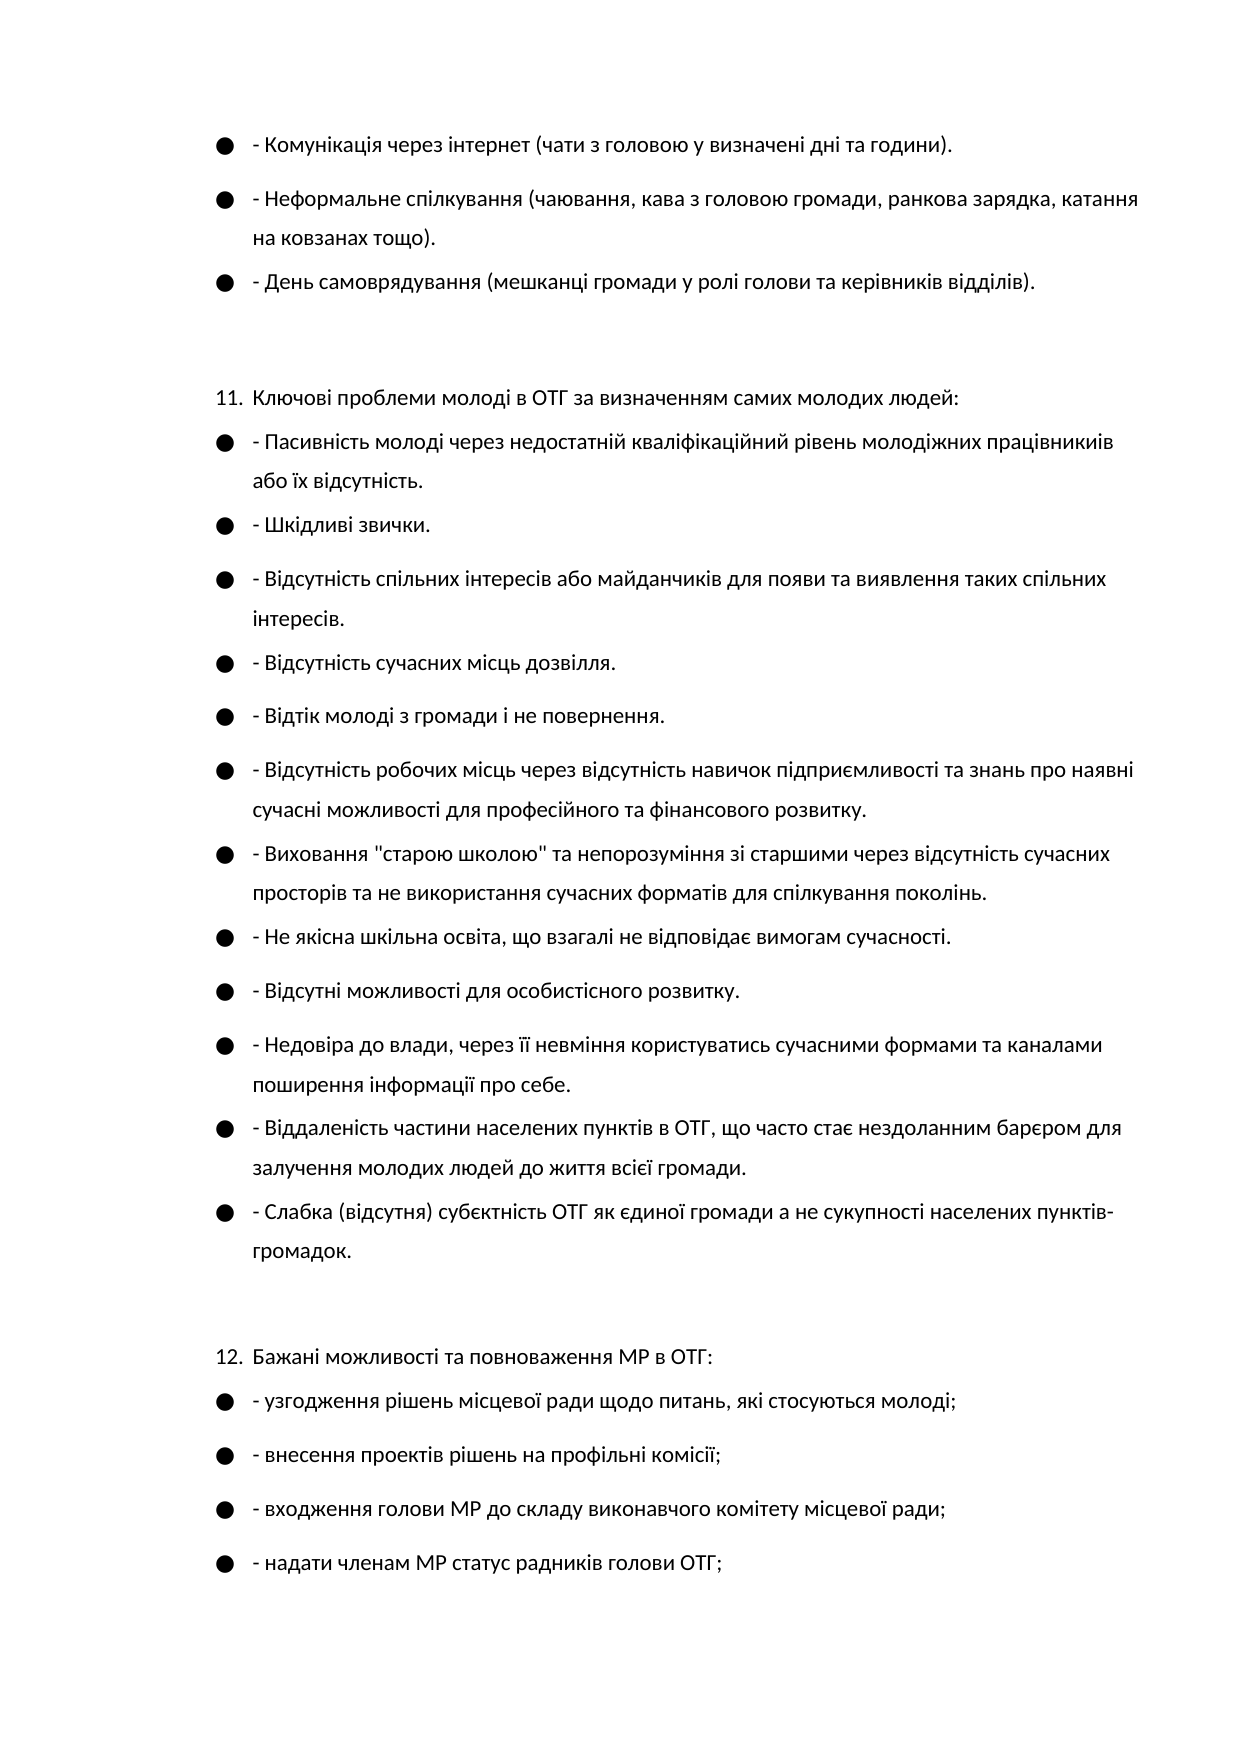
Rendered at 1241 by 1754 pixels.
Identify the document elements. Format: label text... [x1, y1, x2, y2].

list - Слабка (відсутня) субєктність ОТГ як єдиної громади а не сукупності населених пунктів-громадок. [215, 1185, 1152, 1264]
list - Неформальне спілкування (чаювання, кава з головою громади, ранкова зарядка, катання на ковзанах тощо). [215, 172, 1152, 251]
list Ключові проблеми молоді в ОТГ за визначенням самих молодих людей: [215, 383, 1152, 411]
list - входження голови МР до складу виконавчого комітету місцевої ради; [215, 1482, 1152, 1529]
list - Відсутність сучасних місць дозвілля. [215, 636, 1152, 683]
list - узгодження рішень місцевої ради щодо питань, які стосуються молоді; [215, 1374, 1152, 1422]
list - Віддаленість частини населених пунктів в ОТГ, що часто стає нездоланним барєром для залучення молодих людей до життя всієї громади. [215, 1102, 1152, 1181]
list - внесення проектів рішень на профільні комісії; [215, 1428, 1152, 1476]
list - Пасивність молоді через недостатній кваліфікаційний рівень молодіжних працівникиів або їх відсутність. [215, 415, 1152, 494]
list - надати членам МР статус радників голови ОТГ; [215, 1536, 1152, 1583]
list - Відсутні можливості для особистісного розвитку. [215, 964, 1152, 1012]
list Бажані можливості та повноваження МР в ОТГ: [215, 1342, 1152, 1370]
list - Недовіра до влади, через її невміння користуватись сучасними формами та каналами поширення інформації про себе. [215, 1018, 1152, 1098]
list - День самоврядування (мешканці громади у ролі голови та керівників відділів). [215, 255, 1152, 302]
list - Комунікація через інтернет (чати з головою у визначені дні та години). [215, 118, 1152, 165]
list - Відтік молоді з громади і не повернення. [215, 690, 1152, 737]
list - Відсутність робочих місць через відсутність навичок підприємливості та знань про наявні сучасні можливості для професійного та фінансового розвитку. [215, 744, 1152, 823]
list - Відсутність спільних інтересів або майданчиків для появи та виявлення таких спільних інтересів. [215, 553, 1152, 632]
list - Шкідливі звички. [215, 499, 1152, 546]
list - Не якісна шкільна освіта, що взагалі не відповідає вимогам сучасності. [215, 911, 1152, 958]
list - Виховання "старою школою" та непорозуміння зі старшими через відсутність сучасних просторів та не використання сучасних форматів для спілкування поколінь. [215, 827, 1152, 906]
